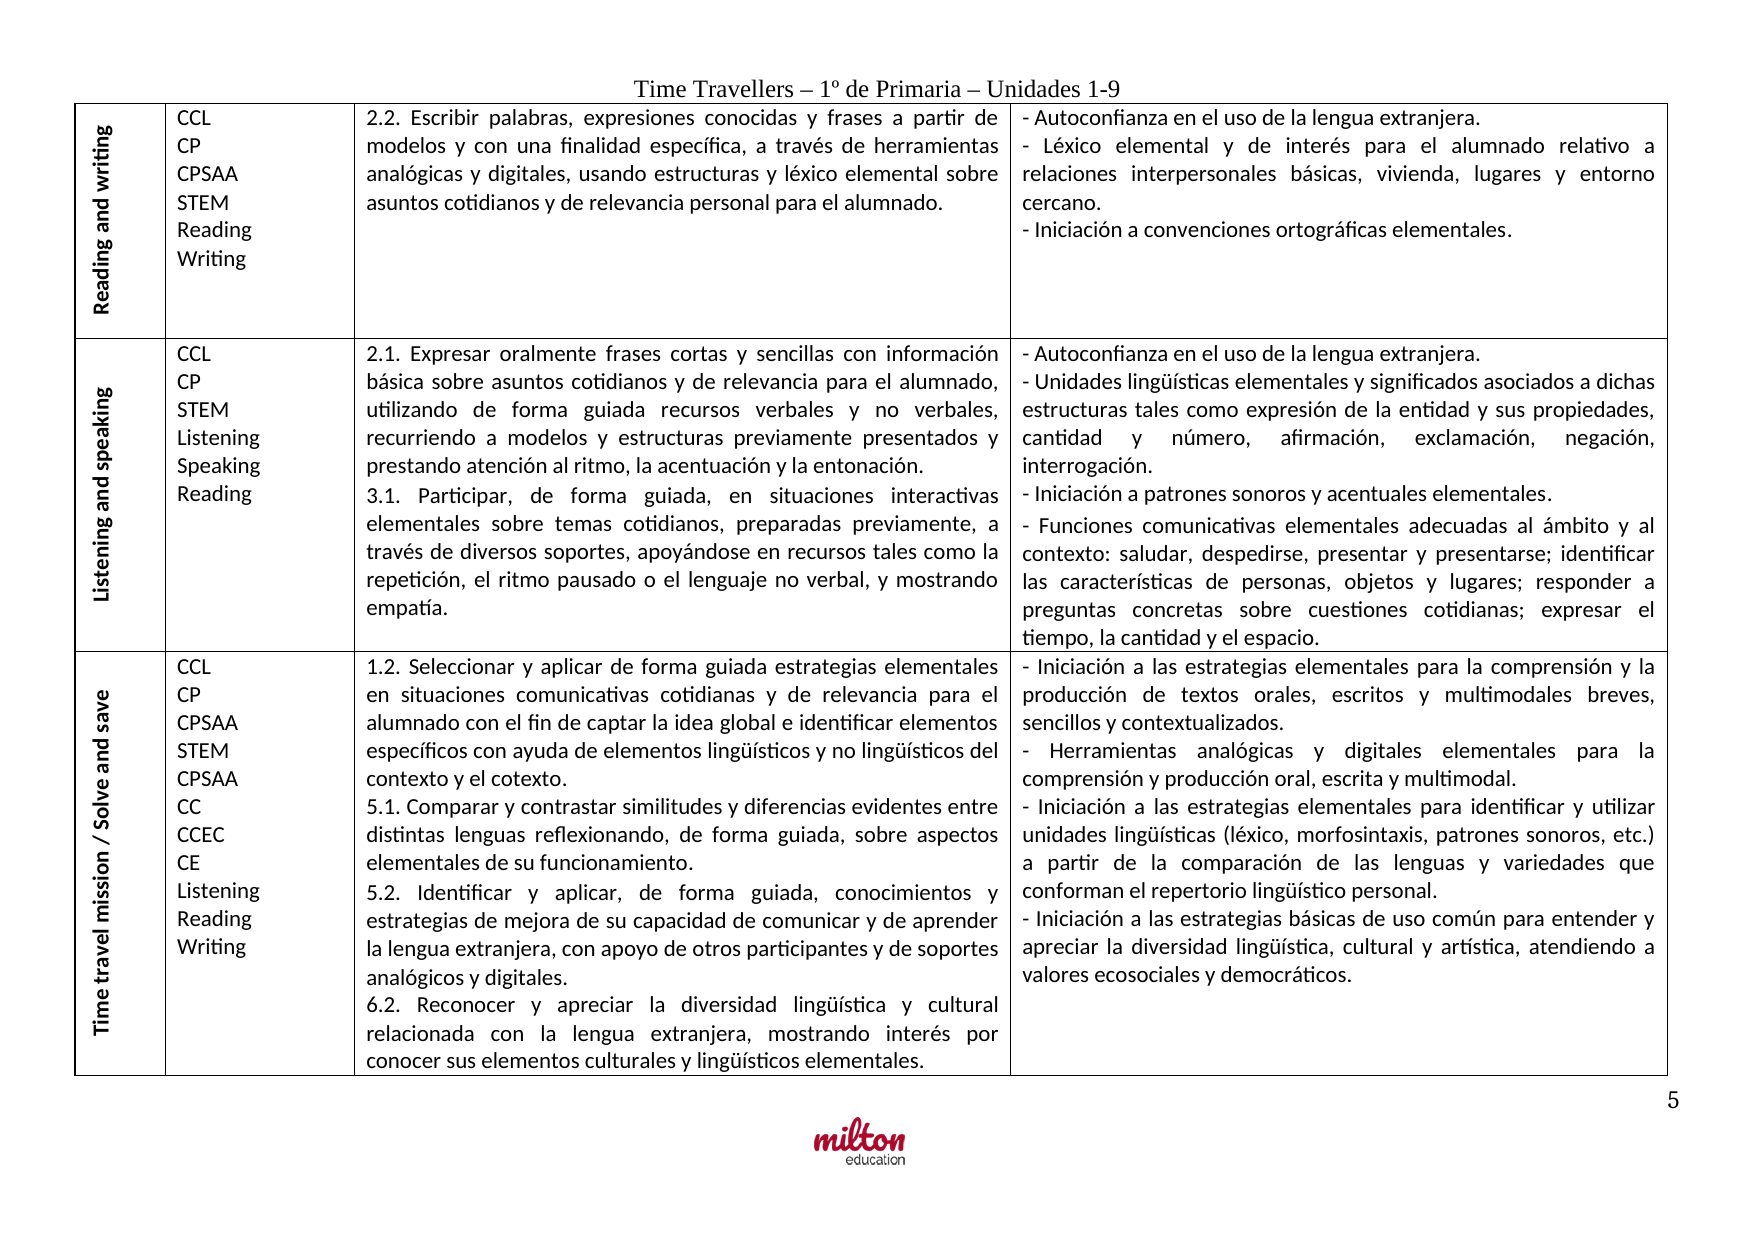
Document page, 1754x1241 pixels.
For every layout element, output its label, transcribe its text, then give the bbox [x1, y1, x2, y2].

table_cell - Autoconfianza en el uso de la lengua extranjera. - Unidades lingüísticas elementales y significados asociados a dichas estructuras tales como expresión de la entidad y sus propiedades, cantidad y número, afirmación, exclamación, negación, interrogación. - Iniciación a patrones sonoros y acentuales elementales. - Funciones comunicativas elementales adecuadas al ámbito y al contexto: saludar, despedirse, presentar y presentarse; identificar las características de personas, objetos y lugares; responder a preguntas concretas sobre cuestiones cotidianas; expresar el tiempo, la cantidad y el espacio. [1011, 339, 1667, 651]
table_cell CCL CP CPSAA STEM CPSAA CC CCEC CE Listening Reading Writing [166, 652, 354, 1075]
table_cell Time travel mission / Solve and save [76, 652, 165, 1075]
table_cell 1.2. Seleccionar y aplicar de forma guiada estrategias elementales en situaciones comunicativas cotidianas y de relevancia para el alumnado con el fin de captar la idea global e identificar elementos específicos con ayuda de elementos lingüísticos y no lingüísticos del contexto y el cotexto. 5.1. Comparar y contrastar similitudes y diferencias evidentes entre distintas lenguas reflexionando, de forma guiada, sobre aspectos elementales de su funcionamiento. 5.2. Identificar y aplicar, de forma guiada, conocimientos y estrategias de mejora de su capacidad de comunicar y de aprender la lengua extranjera, con apoyo de otros participantes y de soportes analógicos y digitales. 6.2. Reconocer y apreciar la diversidad lingüística y cultural relacionada con la lengua extranjera, mostrando interés por conocer sus elementos culturales y lingüísticos elementales. [355, 652, 1010, 1075]
table_cell CCL CP STEM Listening Speaking Reading [166, 339, 354, 651]
table_cell - Autoconfianza en el uso de la lengua extranjera. - Léxico elemental y de interés para el alumnado relativo a relaciones interpersonales básicas, vivienda, lugares y entorno cercano. - Iniciación a convenciones ortográficas elementales. [1011, 104, 1667, 338]
table_cell Listening and speaking [76, 339, 165, 651]
picture [806, 1114, 911, 1167]
table_cell Reading and writing [76, 104, 165, 338]
table_cell 2.2. Escribir palabras, expresiones conocidas y frases a partir de modelos y con una finalidad específica, a través de herramientas analógicas y digitales, usando estructuras y léxico elemental sobre asuntos cotidianos y de relevancia personal para el alumnado. [355, 104, 1010, 338]
table_cell CCL CP CPSAA STEM Reading Writing [166, 104, 354, 338]
table_cell - Iniciación a las estrategias elementales para la comprensión y la producción de textos orales, escritos y multimodales breves, sencillos y contextualizados. - Herramientas analógicas y digitales elementales para la comprensión y producción oral, escrita y multimodal. - Iniciación a las estrategias elementales para identificar y utilizar unidades lingüísticas (léxico, morfosintaxis, patrones sonoros, etc.) a partir de la comparación de las lenguas y variedades que conforman el repertorio lingüístico personal. - Iniciación a las estrategias básicas de uso común para entender y apreciar la diversidad lingüística, cultural y artística, atendiendo a valores ecosociales y democráticos. [1011, 652, 1667, 1075]
table_cell 2.1. Expresar oralmente frases cortas y sencillas con información básica sobre asuntos cotidianos y de relevancia para el alumnado, utilizando de forma guiada recursos verbales y no verbales, recurriendo a modelos y estructuras previamente presentados y prestando atención al ritmo, la acentuación y la entonación. 3.1. Participar, de forma guiada, en situaciones interactivas elementales sobre temas cotidianos, preparadas previamente, a través de diversos soportes, apoyándose en recursos tales como la repetición, el ritmo pausado o el lenguaje no verbal, y mostrando empatía. [355, 339, 1010, 651]
